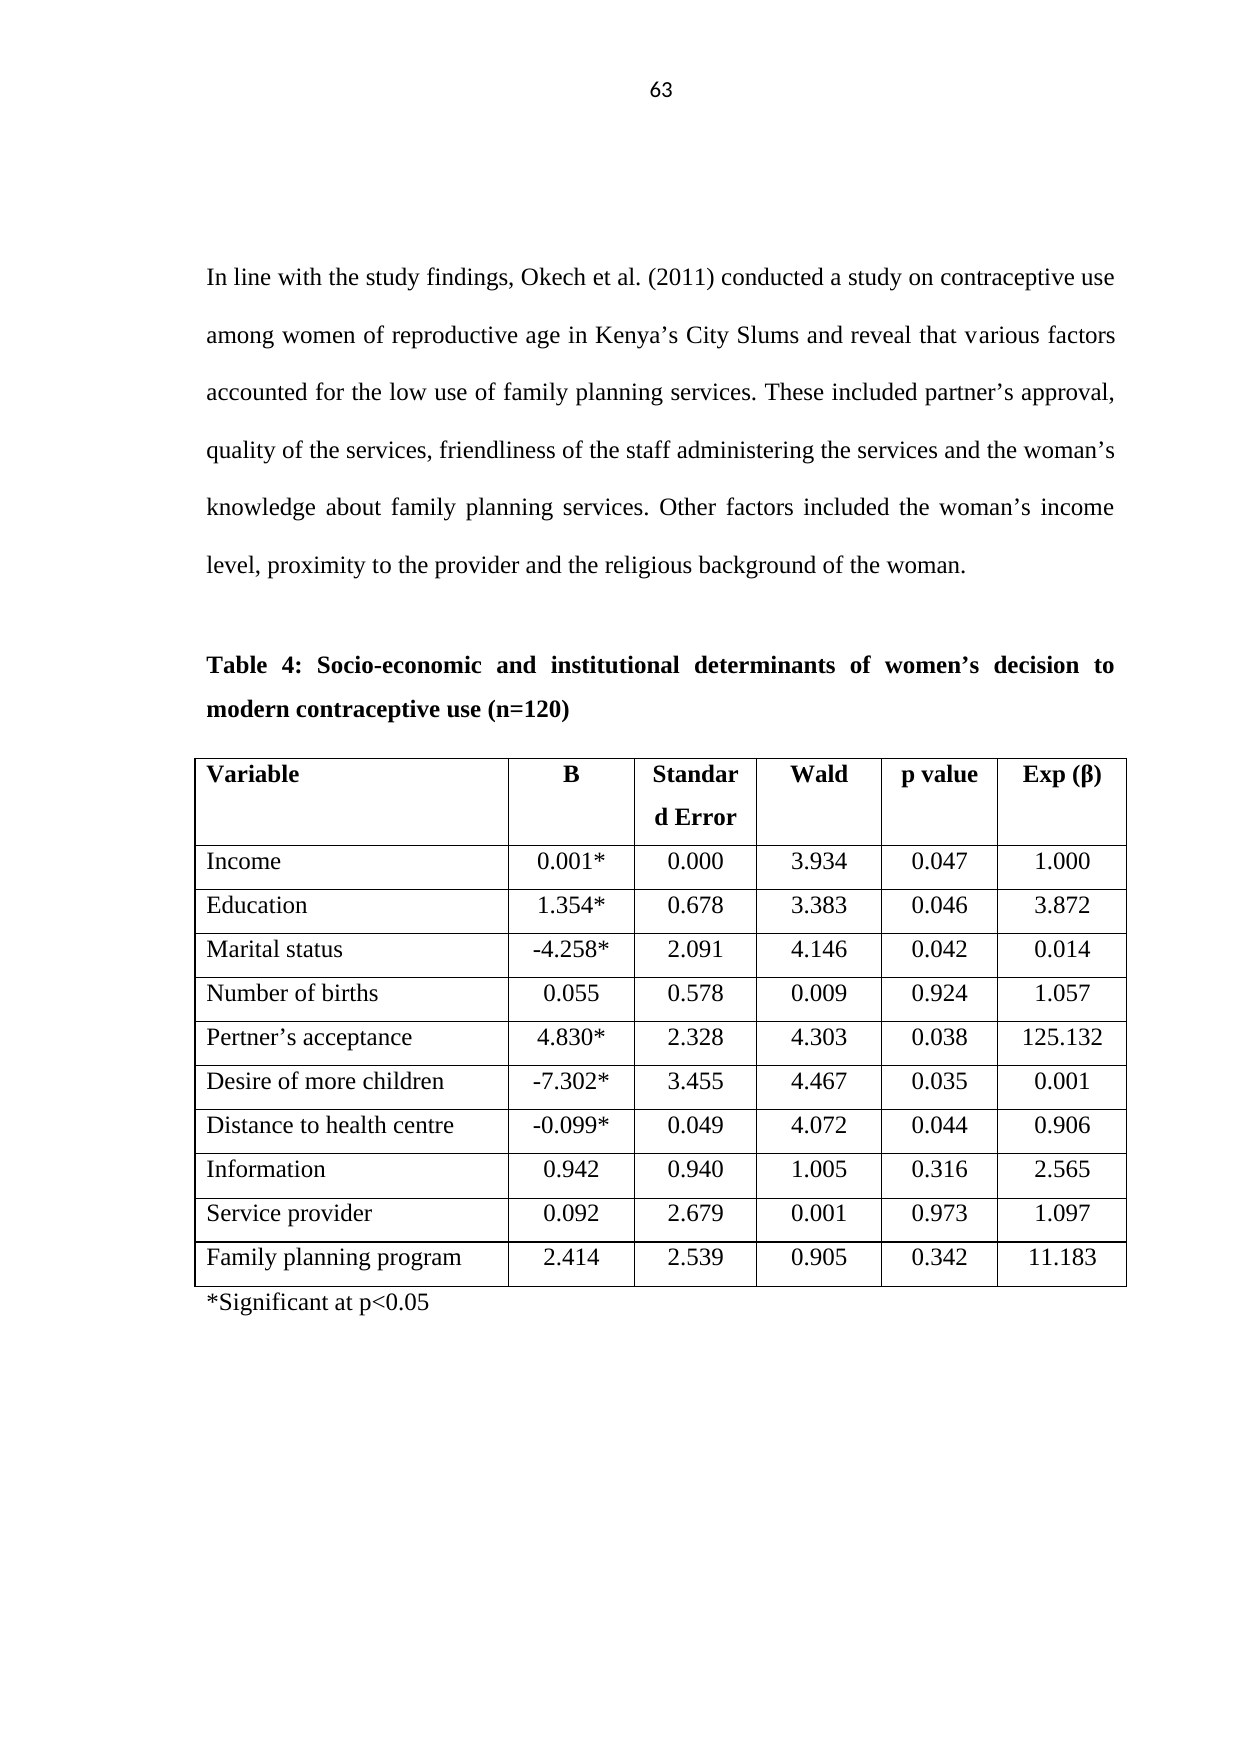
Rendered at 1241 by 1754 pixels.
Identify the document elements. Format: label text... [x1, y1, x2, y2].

table_cell 0.042 [882, 934, 997, 977]
table_cell 1.000 [998, 846, 1126, 889]
table_cell 4.830* [509, 1022, 634, 1065]
table_cell 0.973 [882, 1199, 997, 1241]
table_cell 0.906 [998, 1110, 1126, 1153]
table_cell 3.872 [998, 890, 1126, 933]
table_cell 2.539 [635, 1243, 756, 1286]
table_header Exp (β) [998, 759, 1126, 845]
table_cell 0.924 [882, 978, 997, 1021]
table_cell 1.354* [509, 890, 634, 933]
table_cell 3.934 [757, 846, 881, 889]
table_cell 0.942 [509, 1154, 634, 1197]
table_header Wald [757, 759, 881, 845]
table_cell 1.097 [998, 1199, 1126, 1241]
table_cell Information [196, 1154, 508, 1197]
text *Significant at p<0.05 [206, 1287, 1116, 1315]
table_cell 0.000 [635, 846, 756, 889]
table_cell Number of births [196, 978, 508, 1021]
table_header Standard Error [635, 759, 756, 845]
table_cell 0.342 [882, 1243, 997, 1286]
table_cell 0.001 [757, 1199, 881, 1241]
table_cell 0.316 [882, 1154, 997, 1197]
table_cell -7.302* [509, 1066, 634, 1109]
table_cell 2.679 [635, 1199, 756, 1241]
text In line with the study findings, Okech et al. (2011) conducted a study on contraceptive use among women of reproductive age in Kenya’s City Slums and reveal that various factors accounted for the low use of family planning services. These included partner’s approval, quality of the services, friendliness of the staff administering the services and the woman’s knowledge about family planning services. Other factors included the woman’s income level, proximity to the provider and the religious background of the woman. [206, 262, 1116, 579]
table_cell 2.565 [998, 1154, 1126, 1197]
table_cell Pertner’s acceptance [196, 1022, 508, 1065]
table_cell 0.001* [509, 846, 634, 889]
table_cell 1.005 [757, 1154, 881, 1197]
table_cell 3.455 [635, 1066, 756, 1109]
table_header p value [882, 759, 997, 845]
table_cell Marital status [196, 934, 508, 977]
table_cell 0.055 [509, 978, 634, 1021]
table_cell 0.905 [757, 1243, 881, 1286]
table_cell 2.414 [509, 1243, 634, 1286]
table_cell Service provider [196, 1199, 508, 1241]
table_cell Education [196, 890, 508, 933]
table_cell 0.678 [635, 890, 756, 933]
table_cell Desire of more children [196, 1066, 508, 1109]
table_cell -4.258* [509, 934, 634, 977]
table_header Β [509, 759, 634, 845]
table_cell 0.940 [635, 1154, 756, 1197]
table_cell 4.303 [757, 1022, 881, 1065]
table_cell 0.046 [882, 890, 997, 933]
table_cell 0.044 [882, 1110, 997, 1153]
table_cell Family planning program [196, 1243, 508, 1286]
table_cell 4.467 [757, 1066, 881, 1109]
table_cell 0.578 [635, 978, 756, 1021]
table_cell Income [196, 846, 508, 889]
table_cell 0.009 [757, 978, 881, 1021]
table_cell 1.057 [998, 978, 1126, 1021]
text Table 4: Socio-economic and institutional determinants of women’s decision to modern contraceptive use (n=120) [206, 651, 1116, 722]
table_cell 0.001 [998, 1066, 1126, 1109]
table_cell -0.099* [509, 1110, 634, 1153]
table_cell 4.146 [757, 934, 881, 977]
table_cell 2.091 [635, 934, 756, 977]
table_cell Distance to health centre [196, 1110, 508, 1153]
table_cell 2.328 [635, 1022, 756, 1065]
table_cell 11.183 [998, 1243, 1126, 1286]
table_cell 0.049 [635, 1110, 756, 1153]
table_cell 0.038 [882, 1022, 997, 1065]
table_cell 3.383 [757, 890, 881, 933]
table_cell 0.014 [998, 934, 1126, 977]
table_cell 0.047 [882, 846, 997, 889]
table_cell 0.092 [509, 1199, 634, 1241]
table_header Variable [196, 759, 508, 845]
table_cell 0.035 [882, 1066, 997, 1109]
table_cell 4.072 [757, 1110, 881, 1153]
table_cell 125.132 [998, 1022, 1126, 1065]
